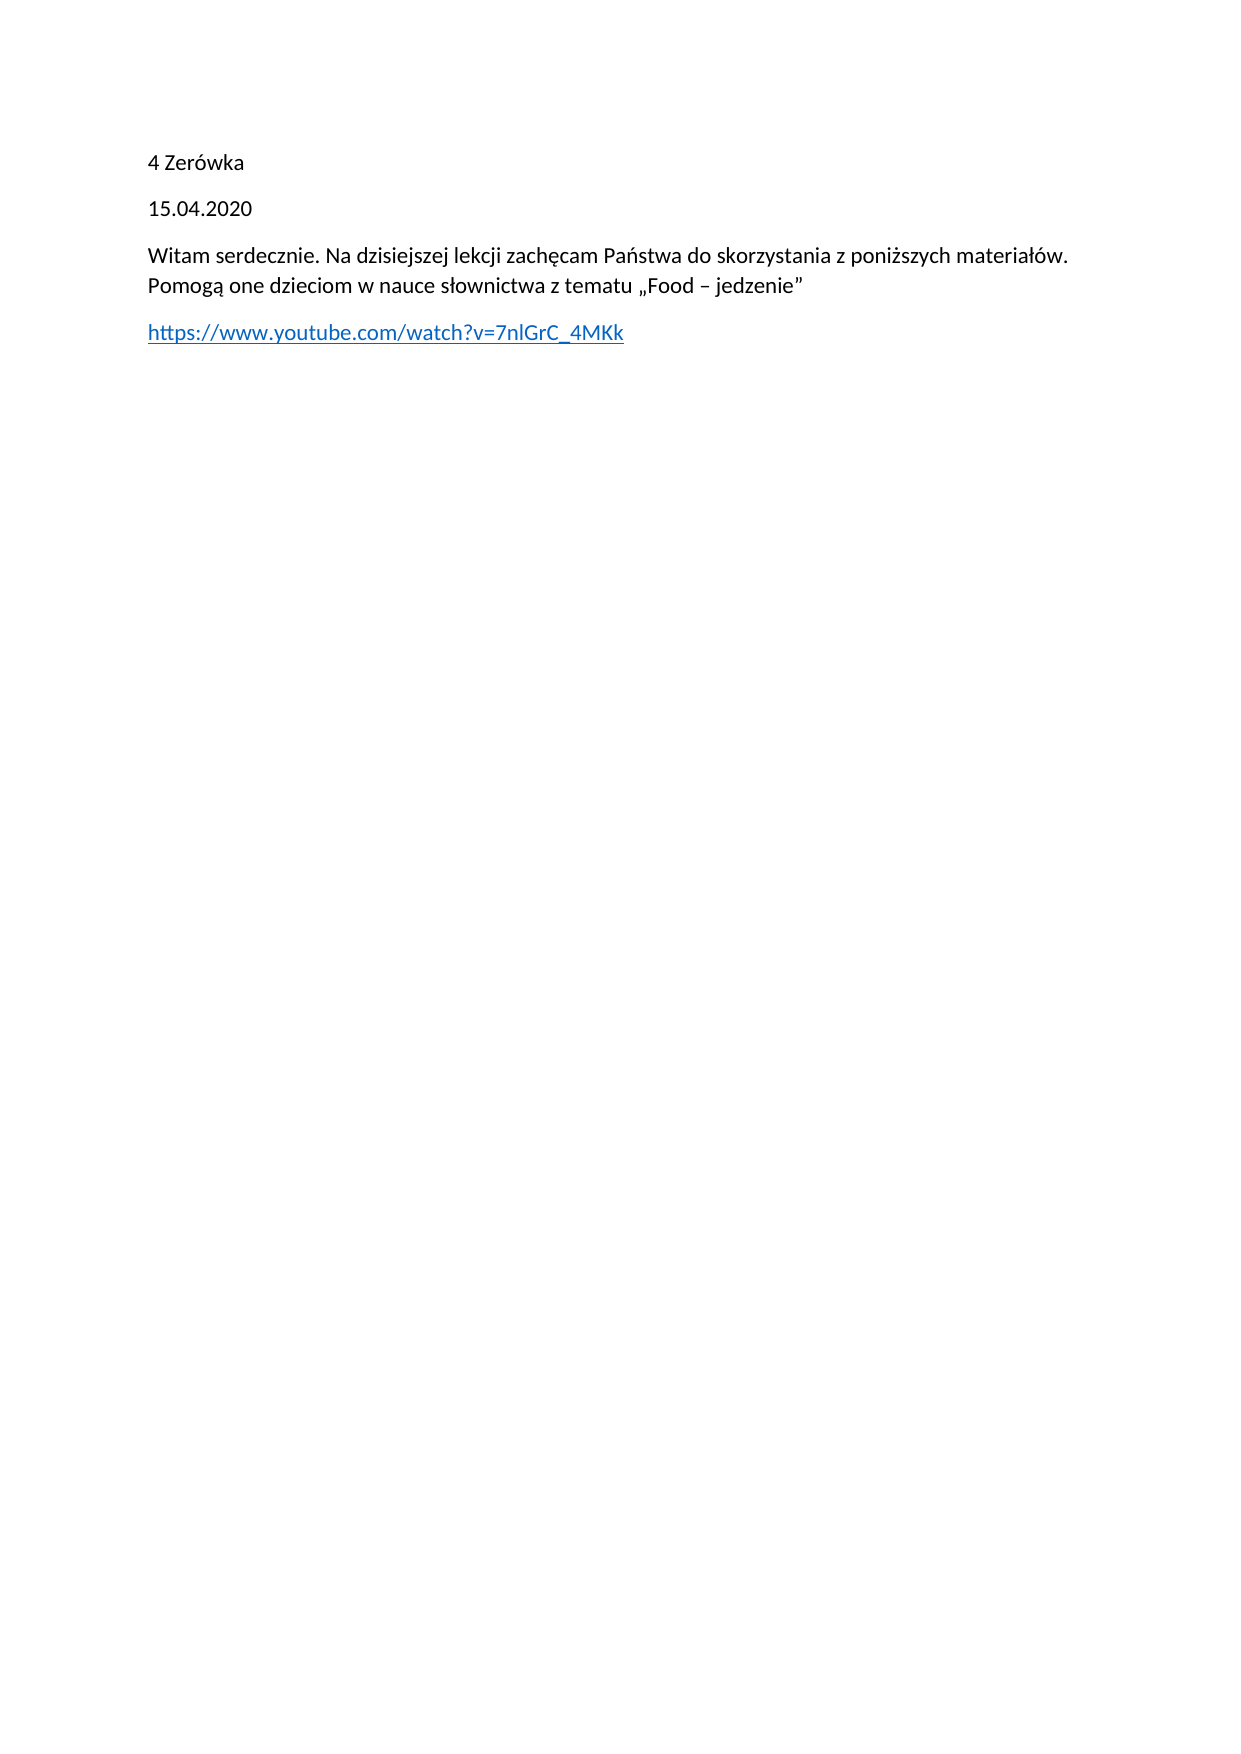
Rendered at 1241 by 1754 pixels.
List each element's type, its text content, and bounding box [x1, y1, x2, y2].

text 4 Zerówka [148, 148, 1093, 176]
text https://www.youtube.com/watch?v=7nlGrC_4MKk [148, 318, 1093, 346]
text 15.04.2020 [148, 194, 1093, 222]
text Witam serdecznie. Na dzisiejszej lekcji zachęcam Państwa do skorzystania z poniższych materiałów. Pomogą one dzieciom w nauce słownictwa z tematu „Food – jedzenie” [148, 241, 1093, 299]
